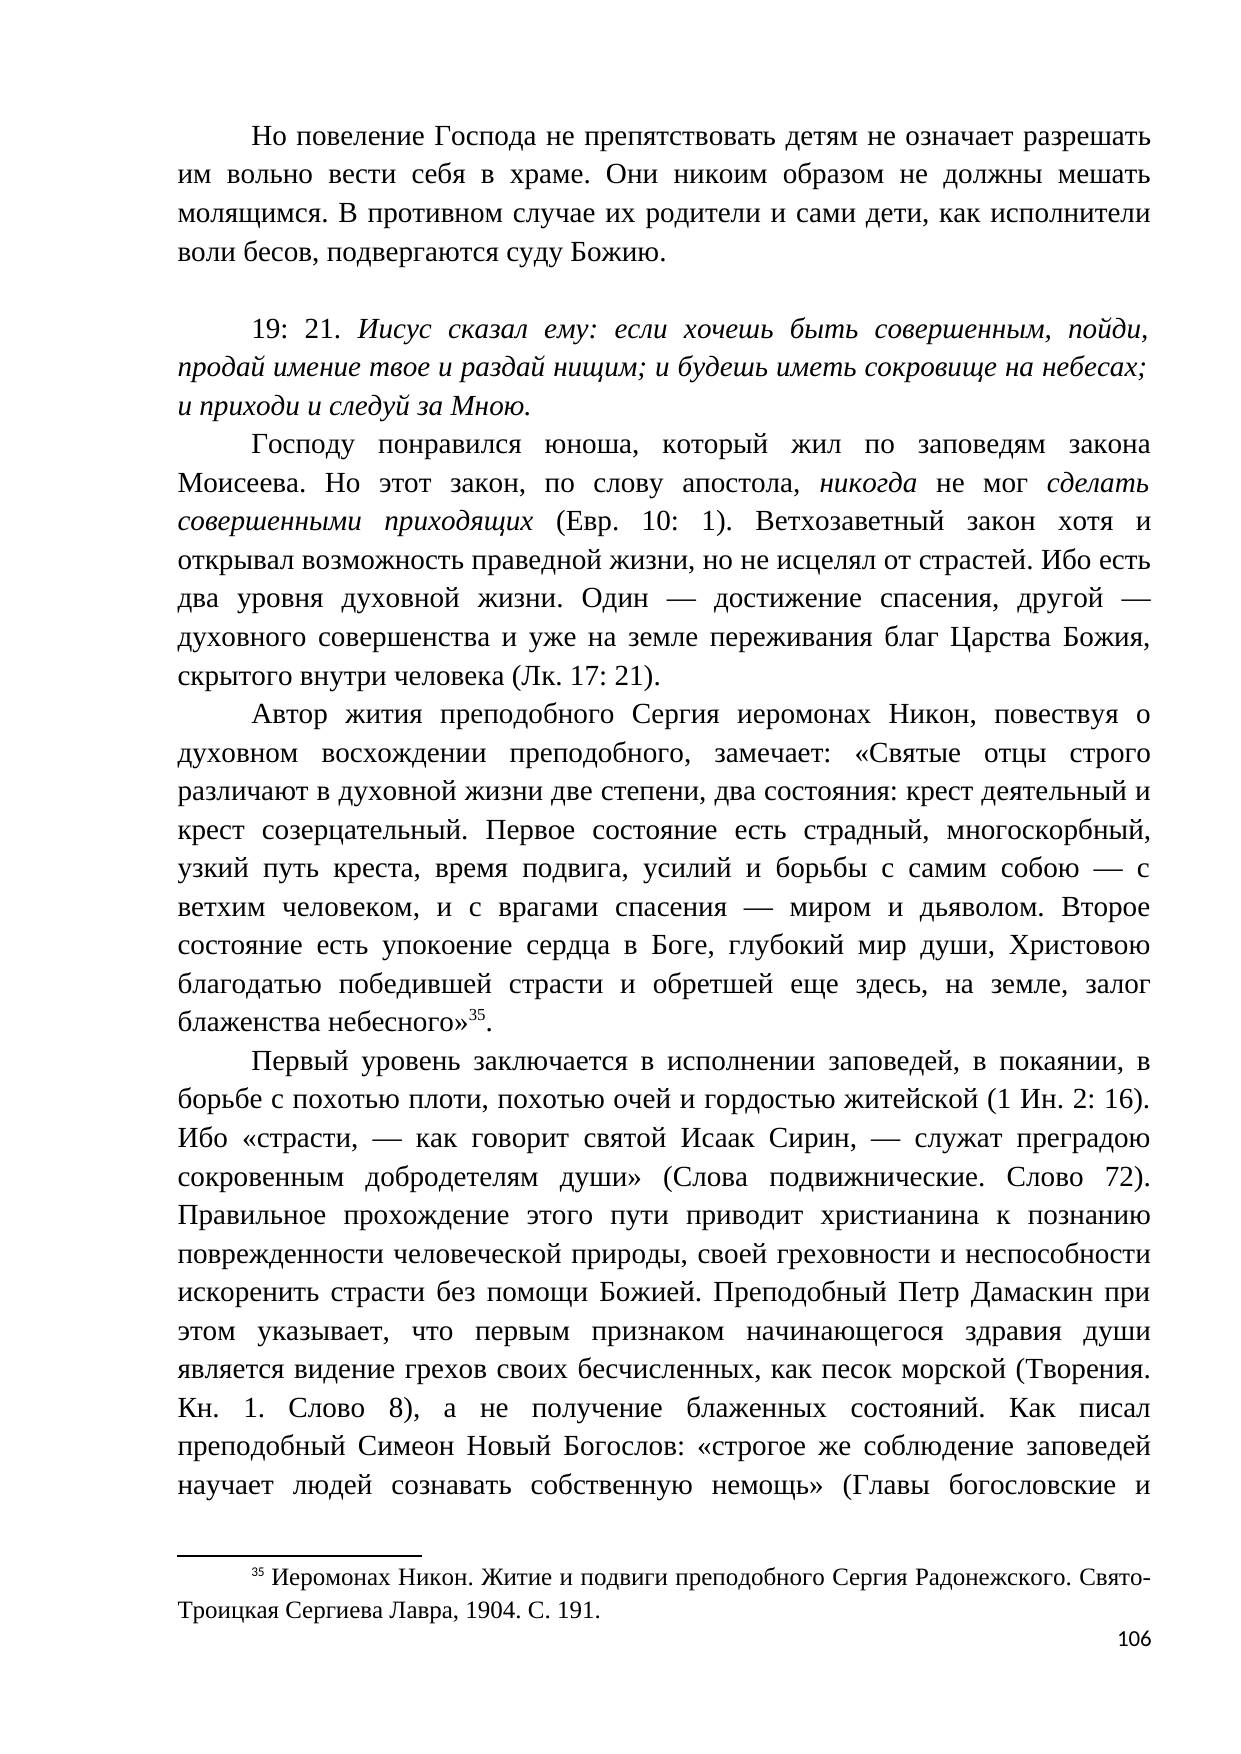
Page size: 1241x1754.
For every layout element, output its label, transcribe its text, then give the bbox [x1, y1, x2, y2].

text Господу понравился юноша, который жил по заповедям закона Моисеева. Но этот закон, по слову апостола, никогда не мог сделать совершенными приходящих (Евр. 10: 1). Ветхозаветный закон хотя и открывал возможность праведной жизни, но не исцелял от страстей. Ибо есть два уровня духовной жизни. Один — достижение спасения, другой — духовного совершенства и уже на земле переживания благ Царства Божия, скрытого внутри человека (Лк. 17: 21). [177, 426, 1152, 691]
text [177, 1043, 1152, 1501]
text Автор жития преподобного Сергия иеромонах Никон, повествуя о духовном восхождении преподобного, замечает: «Святые отцы строго различают в духовной жизни две степени, два состояния: крест деятельный и крест созерцательный. Первое состояние есть страдный, многоскорбный, узкий путь креста, время подвига, усилий и борьбы с самим собою — с ветхим человеком, и с врагами спасения — миром и дьяволом. Второе состояние есть упокоение сердца в Боге, глубокий мир души, Христовою благодатью победившей страсти и обретшей еще здесь, на земле, залог блаженства небесного». [177, 696, 1152, 1038]
text 19: 21. Иисус сказал ему: если хочешь быть совершенным, пойди, продай имение твое и раздай нищим; и будешь иметь сокровище на небесах; и приходи и следуй за Мною. [177, 311, 1152, 421]
text Но повеление Господа не препятствовать детям не означает разрешать им вольно вести себя в храме. Они никоим образом не должны мешать молящимся. В противном случае их родители и сами дети, как исполнители воли бесов, подвергаются суду Божию. [177, 118, 1152, 267]
